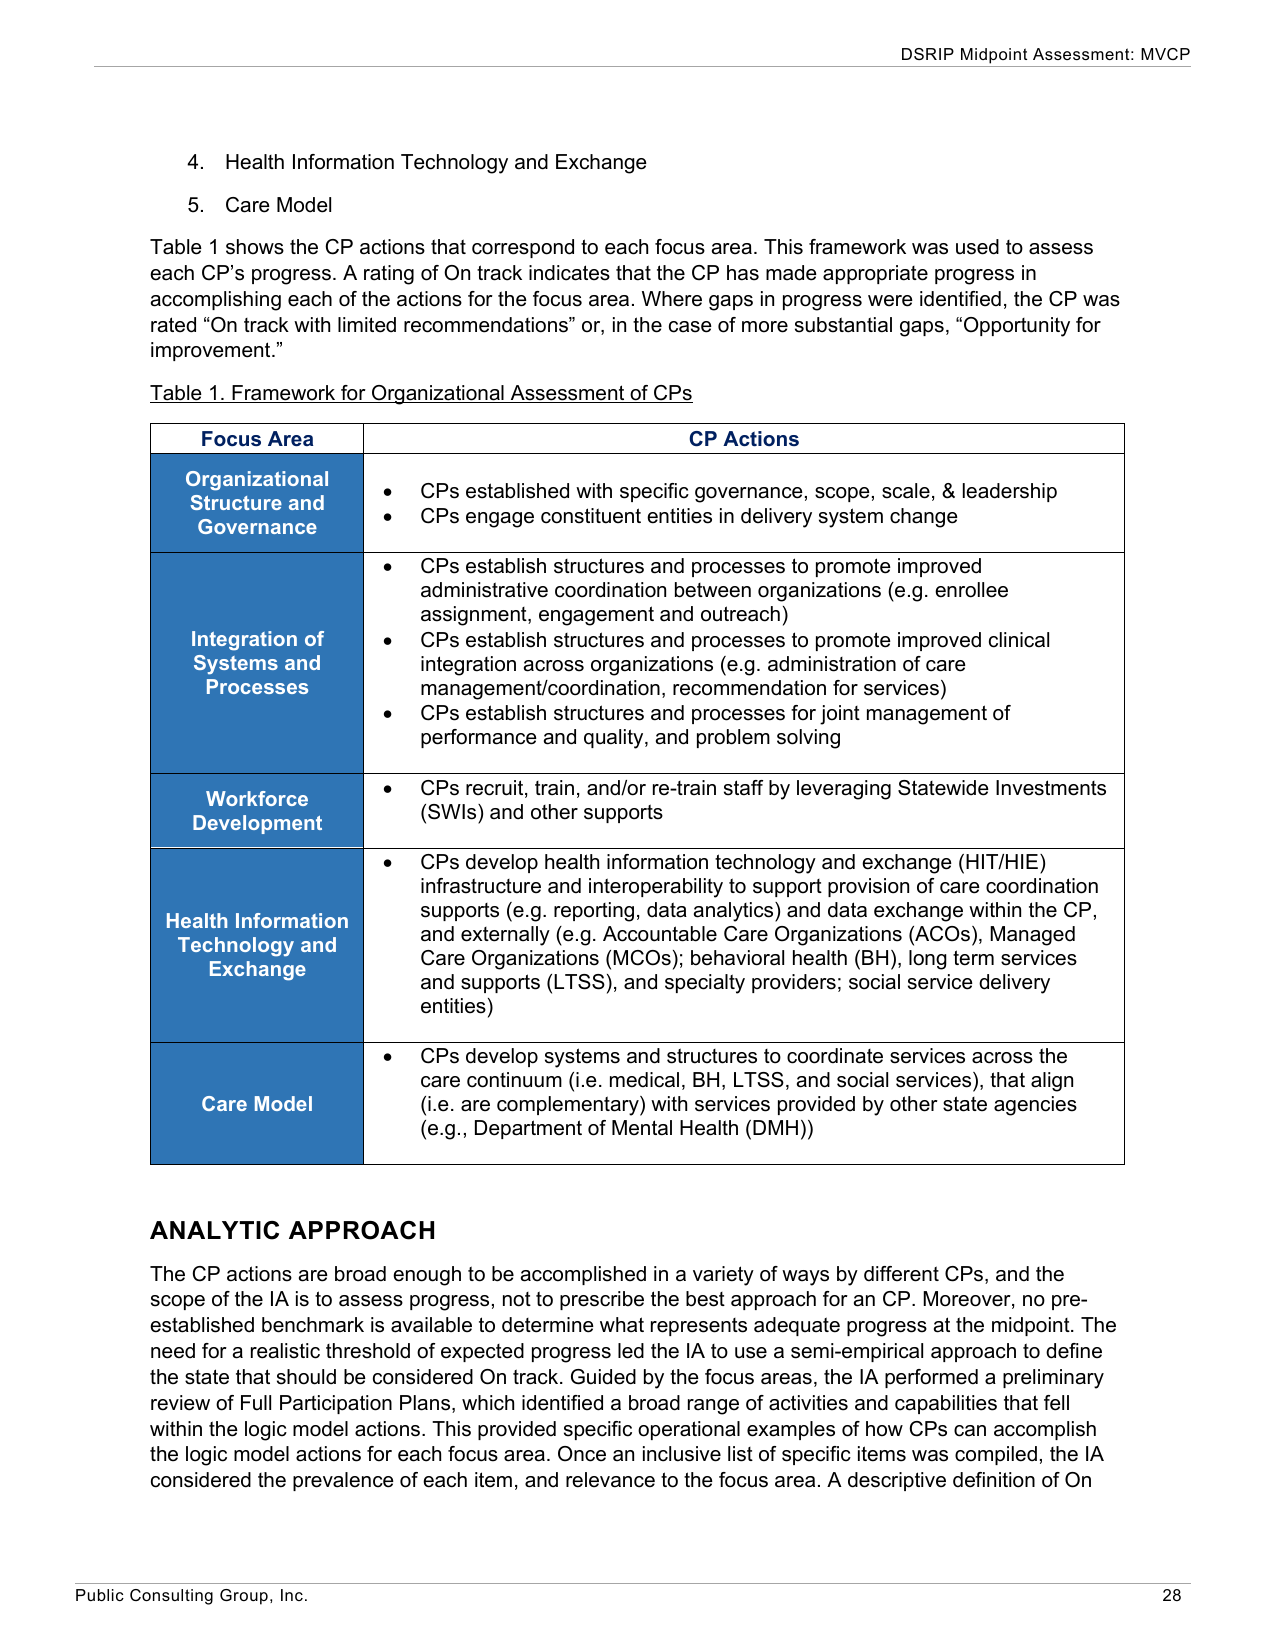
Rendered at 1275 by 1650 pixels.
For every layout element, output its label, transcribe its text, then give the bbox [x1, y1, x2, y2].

table_header CP Actions [364, 424, 1124, 453]
list Health Information Technology and Exchange [187, 150, 1125, 174]
list Care Model [187, 192, 1125, 216]
table_cell Health Information Technology and Exchange [151, 849, 363, 1042]
table_cell CPs develop health information technology and exchange (HIT/HIE) infrastructure and interoperability to support provision of care coordination supports (e.g. reporting, data analytics) and data exchange within the CP, and externally (e.g. Accountable Care Organizations (ACOs), Managed Care Organizations (MCOs); behavioral health (BH), long term services and supports (LTSS), and specialty providers; social service delivery entities) [364, 849, 1124, 1042]
text Table 1. Framework for Organizational Assessment of CPs [150, 381, 1125, 405]
table_cell Workforce Development [151, 774, 363, 847]
table_cell CPs establish structures and processes to promote improved administrative coordination between organizations (e.g. enrollee assignment, engagement and outreach) CPs establish structures and processes to promote improved clinical integration across organizations (e.g. administration of care management/coordination, recommendation for services) CPs establish structures and processes for joint management of performance and quality, and problem solving [364, 553, 1124, 773]
subtitle Analytic Approach [150, 1216, 1125, 1245]
table_cell CPs develop systems and structures to coordinate services across the care continuum (i.e. medical, BH, LTSS, and social services), that align (i.e. are complementary) with services provided by other state agencies (e.g., Department of Mental Health (DMH)) [364, 1043, 1124, 1164]
table_cell Care Model [151, 1043, 363, 1164]
text Table 1 shows the CP actions that correspond to each focus area. This framework was used to assess each CP’s progress. A rating of On track indicates that the CP has made appropriate progress in accomplishing each of the actions for the focus area. Where gaps in progress were identified, the CP was rated “On track with limited recommendations” or, in the case of more substantial gaps, “Opportunity for improvement.” [150, 235, 1125, 362]
table_header Focus Area [151, 424, 363, 453]
table_cell Organizational Structure and Governance [151, 454, 363, 552]
table_cell CPs established with specific governance, scope, scale, & leadership CPs engage constituent entities in delivery system change [364, 454, 1124, 552]
table_cell Integration of Systems and Processes [151, 553, 363, 773]
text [150, 1261, 1125, 1492]
table_cell CPs recruit, train, and/or re-train staff by leveraging Statewide Investments (SWIs) and other supports [364, 774, 1124, 847]
